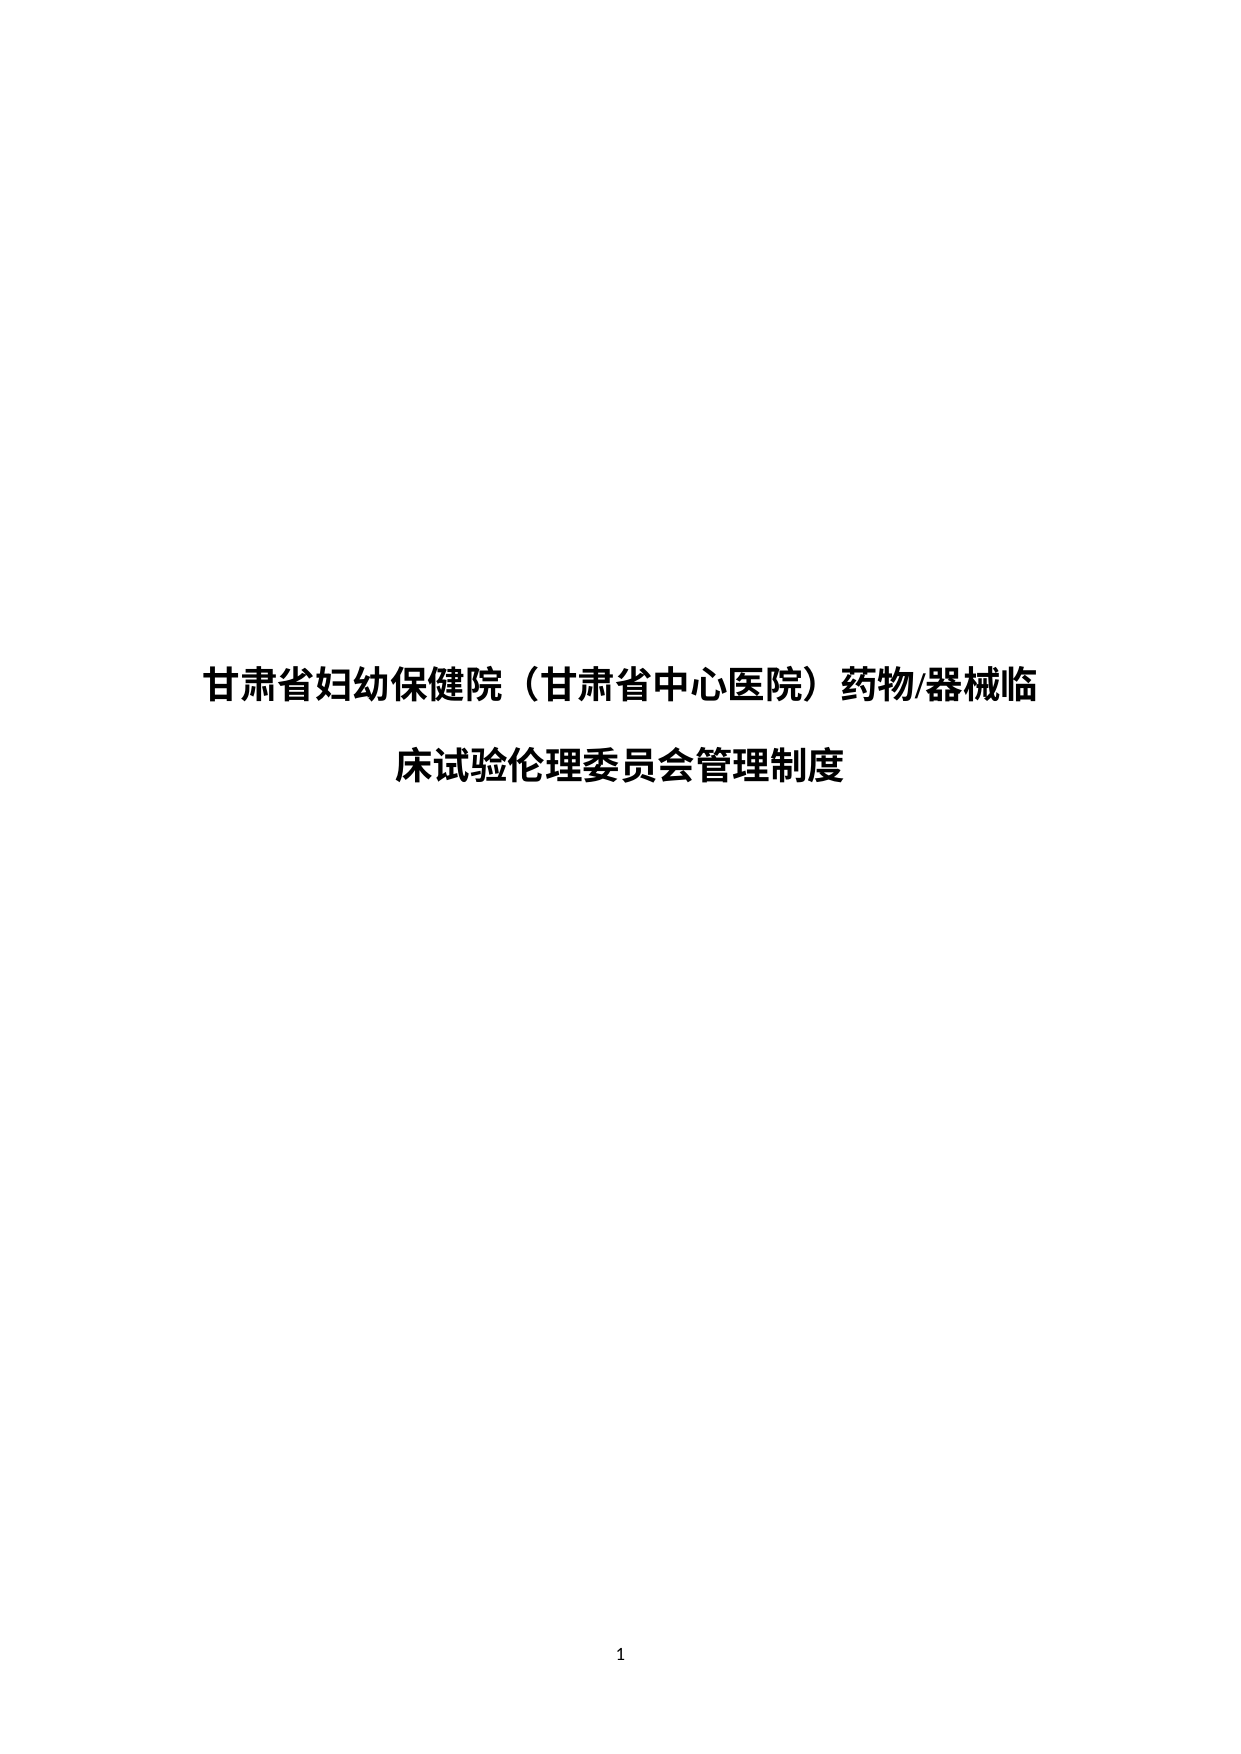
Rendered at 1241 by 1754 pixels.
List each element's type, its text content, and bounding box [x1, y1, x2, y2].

subtitle 甘肃省妇幼保健院（甘肃省中心医院）药物/器械临床试验伦理委员会管理制度 [187, 654, 1053, 790]
